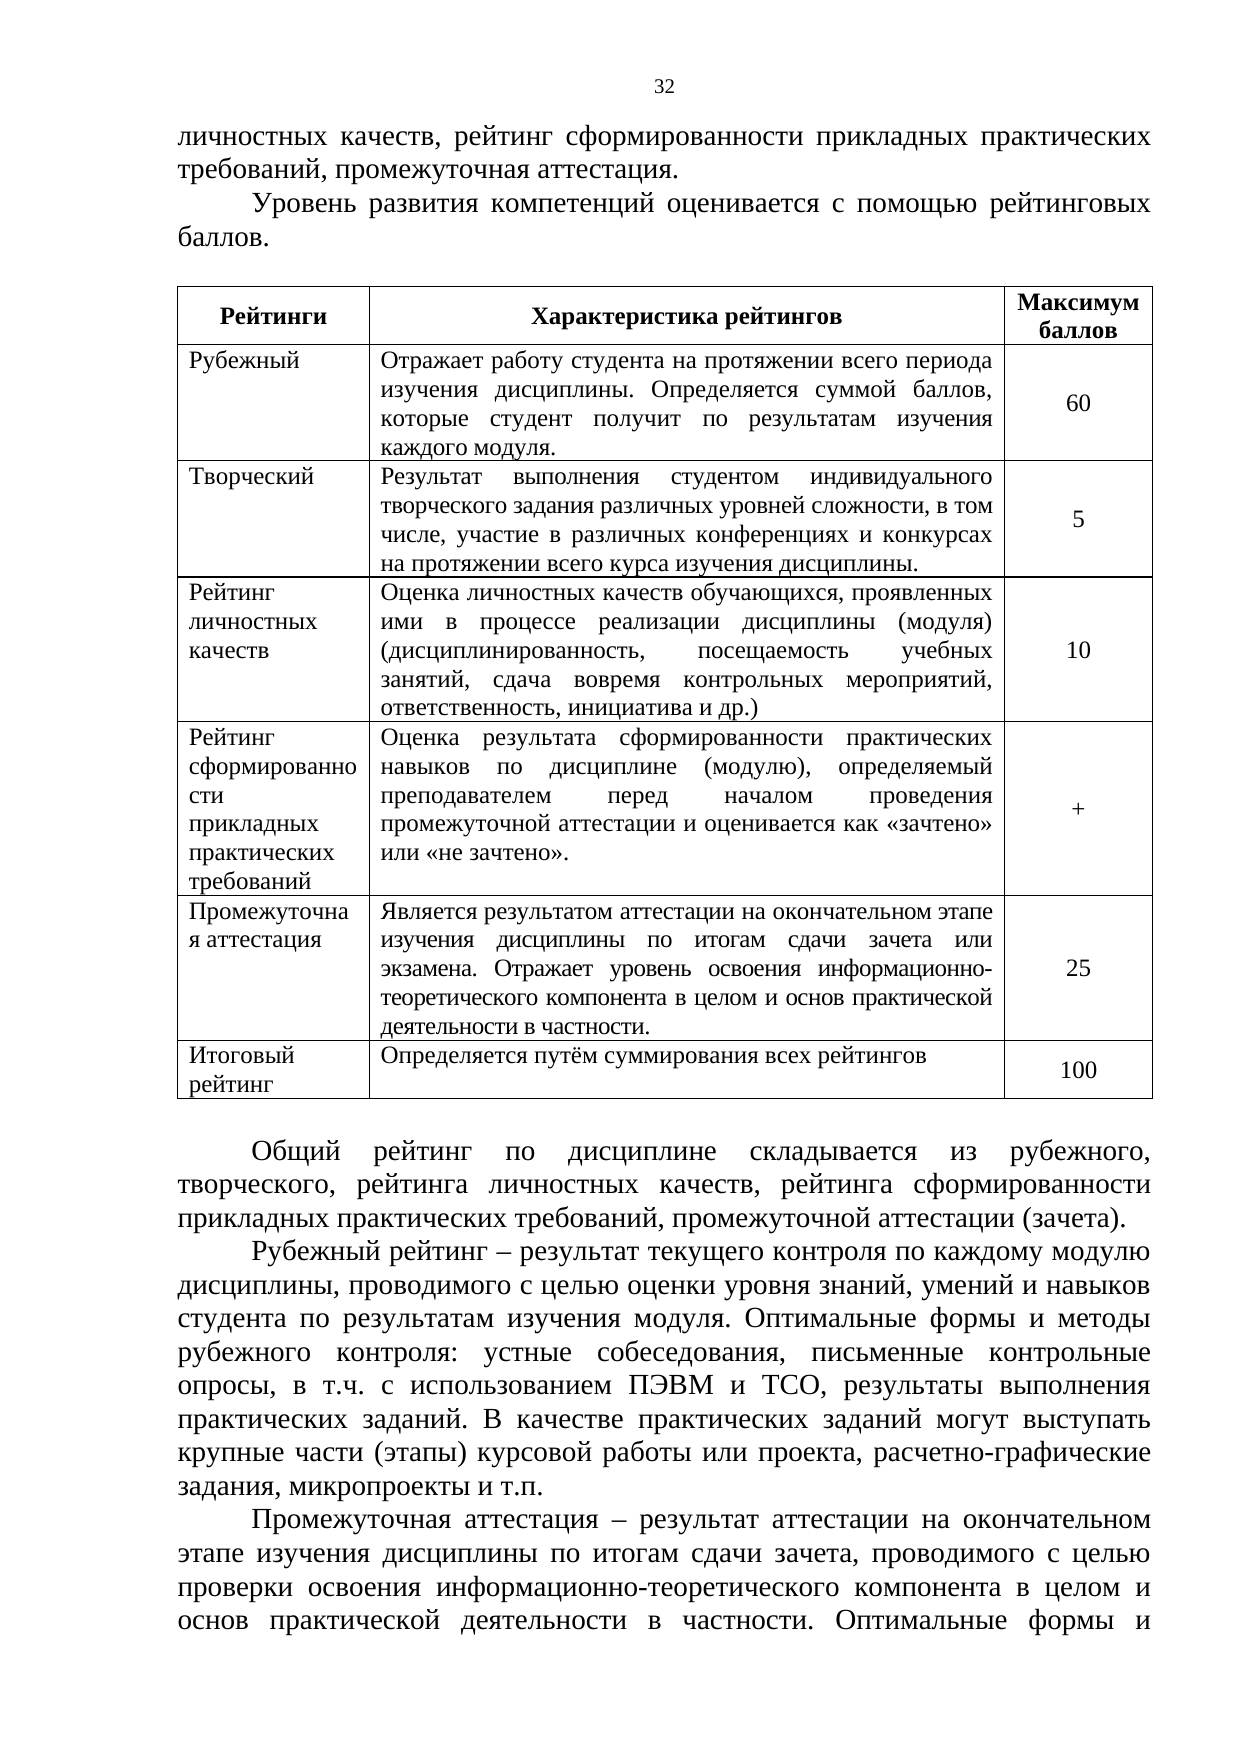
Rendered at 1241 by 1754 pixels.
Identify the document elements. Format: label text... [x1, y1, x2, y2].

table_cell Отражает работу студента на протяжении всего периода изучения дисциплины. Определяется суммой баллов, которые студент получит по результатам изучения каждого модуля. [370, 345, 1004, 460]
table_cell Рубежный [178, 345, 369, 460]
text Общий рейтинг по дисциплине складывается из рубежного, творческого, рейтинга личностных качеств, рейтинга сформированности прикладных практических требований, промежуточной аттестации (зачета). [177, 1133, 1152, 1233]
table_cell Результат выполнения студентом индивидуального творческого задания различных уровней сложности, в том числе, участие в различных конференциях и конкурсах на протяжении всего курса изучения дисциплины. [370, 461, 1004, 576]
table_header Характеристика рейтингов [370, 287, 1004, 344]
table_cell Итоговый рейтинг [178, 1041, 369, 1098]
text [177, 118, 1152, 185]
table_cell Определяется путём суммирования всех рейтингов [370, 1041, 1004, 1098]
table_cell Оценка личностных качеств обучающихся, проявленных ими в процессе реализации дисциплины (модуля) (дисциплинированность, посещаемость учебных занятий, сдача вовремя контрольных мероприятий, ответственность, инициатива и др.) [370, 578, 1004, 721]
table_cell Рейтинг сформированности прикладных практических требований [178, 722, 369, 895]
text Рубежный рейтинг – результат текущего контроля по каждому модулю дисциплины, проводимого с целью оценки уровня знаний, умений и навыков студента по результатам изучения модуля. Оптимальные формы и методы рубежного контроля: устные собеседования, письменные контрольные опросы, в т.ч. с использованием ПЭВМ и ТСО, результаты выполнения практических заданий. В качестве практических заданий могут выступать крупные части (этапы) курсовой работы или проекта, расчетно-графические задания, микропроекты и т.п. [177, 1233, 1152, 1502]
table_cell Является результатом аттестации на окончательном этапе изучения дисциплины по итогам сдачи зачета или экзамена. Отражает уровень освоения информационно-теоретического компонента в целом и основ практической деятельности в частности. [370, 896, 1004, 1039]
table_cell 10 [1005, 578, 1152, 721]
table_cell Оценка результата сформированности практических навыков по дисциплине (модулю), определяемый преподавателем перед началом проведения промежуточной аттестации и оценивается как «зачтено» или «не зачтено». [370, 722, 1004, 895]
text Уровень развития компетенций оценивается с помощью рейтинговых баллов. [177, 185, 1152, 252]
table_cell Рейтинг личностных качеств [178, 578, 369, 721]
table_cell 25 [1005, 896, 1152, 1039]
table_header Рейтинги [178, 287, 369, 344]
table_cell 60 [1005, 345, 1152, 460]
table_cell 100 [1005, 1041, 1152, 1098]
table_cell Творческий [178, 461, 369, 576]
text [177, 1502, 1152, 1636]
table_header Максимум баллов [1005, 287, 1152, 344]
table_cell Промежуточная аттестация [178, 896, 369, 1039]
table_cell 5 [1005, 461, 1152, 576]
table_cell + [1005, 722, 1152, 895]
